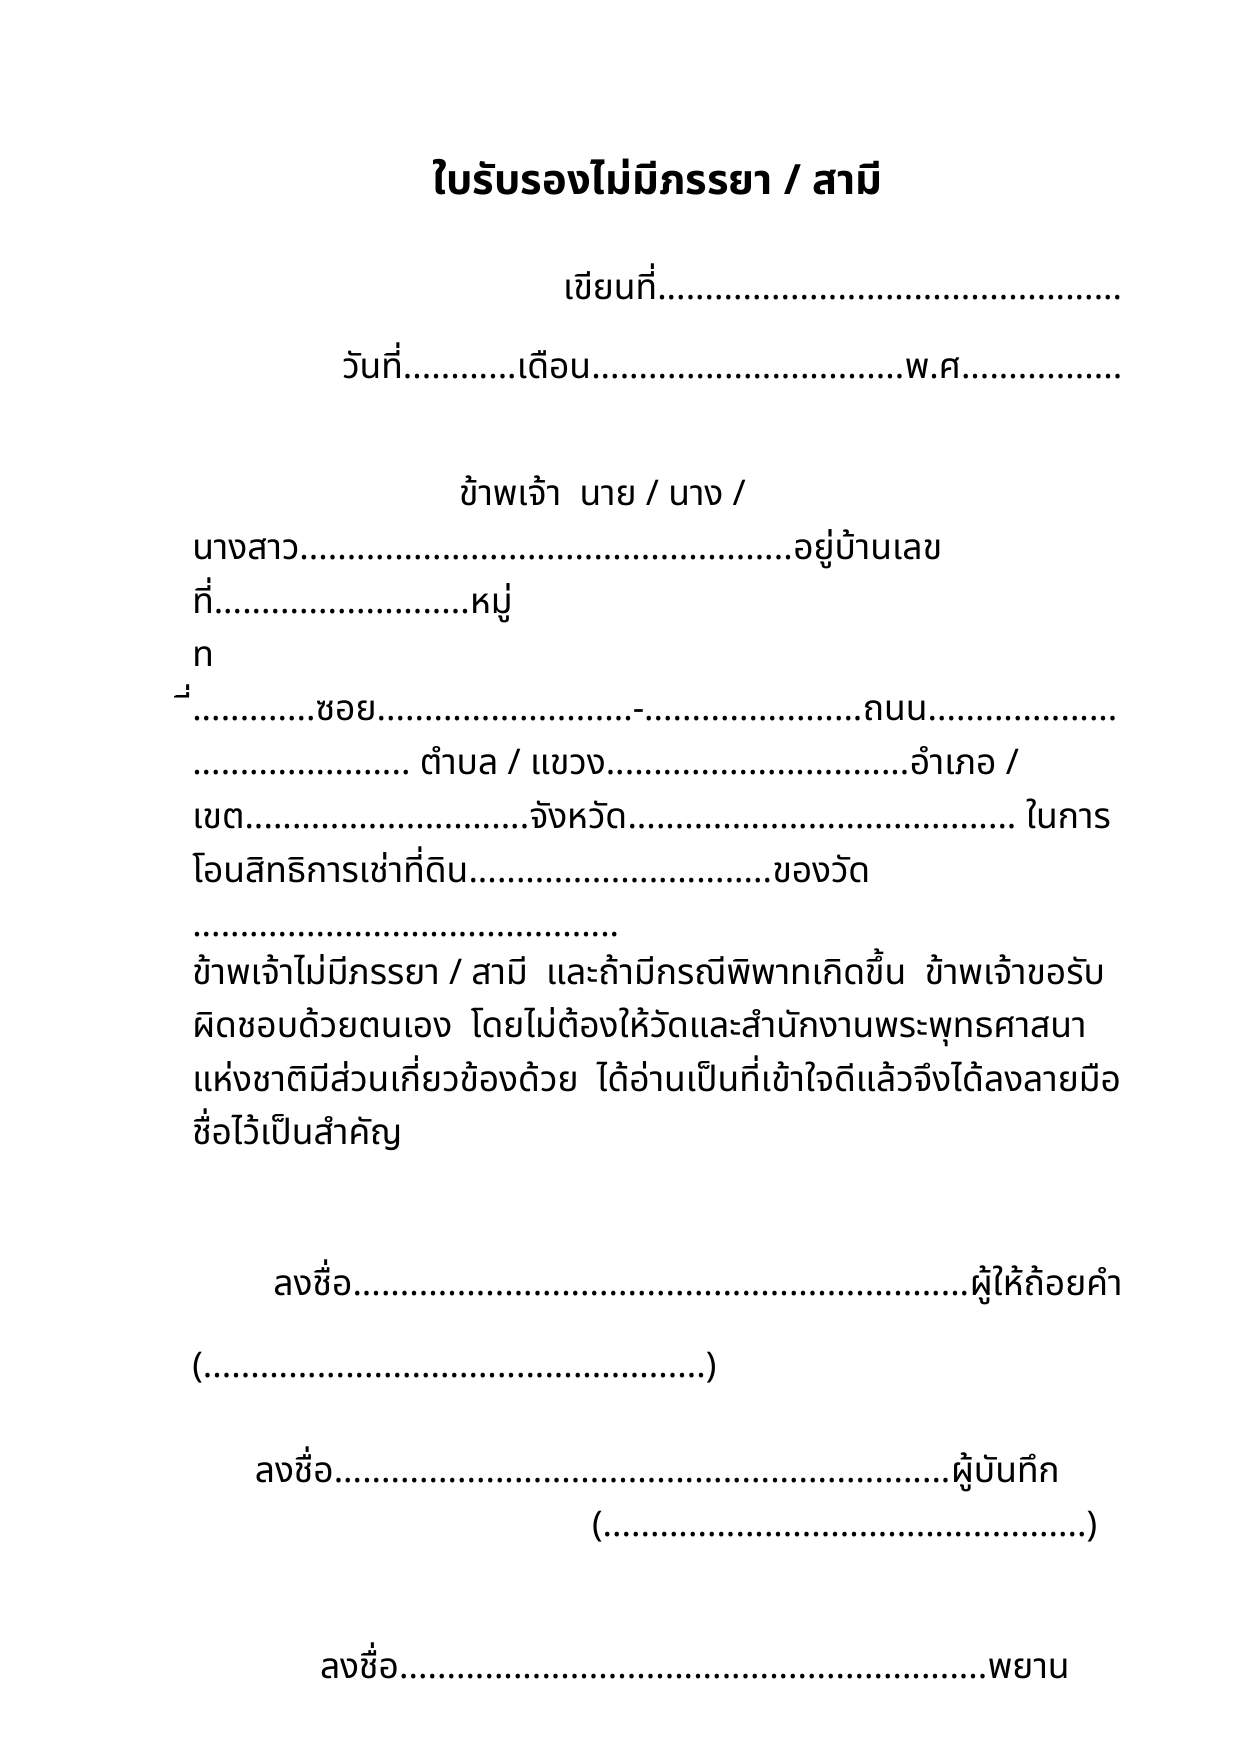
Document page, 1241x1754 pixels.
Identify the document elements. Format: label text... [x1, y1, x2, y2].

text ใบรับรองไม่มีภรรยา / สามี [192, 150, 1122, 213]
text ลงชื่อ..............................................................พยาน [192, 1612, 1122, 1694]
text ลงชื่อ.................................................................ผู้ให้ถ้อยคำ [192, 1257, 1122, 1311]
text (.....................................................) [192, 1311, 1122, 1387]
text เขียนที่................................................. [192, 262, 1122, 315]
text (...................................................) [192, 1498, 1122, 1547]
text ลงชื่อ.................................................................ผู้บันทึก [192, 1416, 1122, 1498]
text ข้าพเจ้า นาย / นาง / นางสาว....................................................อยู่บ้านเลขที่...........................หมู่ที่.............ซอย...........................-.......................ถนน........................................... ตำบล / แขวง................................อำเภอ / เขต..............................จังหวัด......................................... ในการโอนสิทธิการเช่าที่ดิน................................ของวัด ............................................. [192, 467, 1122, 946]
text วันที่............เดือน.................................พ.ศ................. [192, 340, 1122, 394]
text ข้าพเจ้าไม่มีภรรยา / สามี และถ้ามีกรณีพิพาทเกิดขึ้น ข้าพเจ้าขอรับผิดชอบด้วยตนเอง โดยไม่ต้องให้วัดและสำนักงานพระพุทธศาสนาแห่งชาติมีส่วนเกี่ยวข้องด้วย ได้อ่านเป็นที่เข้าใจดีแล้วจึงได้ลงลายมือชื่อไว้เป็นสำคัญ [192, 946, 1122, 1161]
